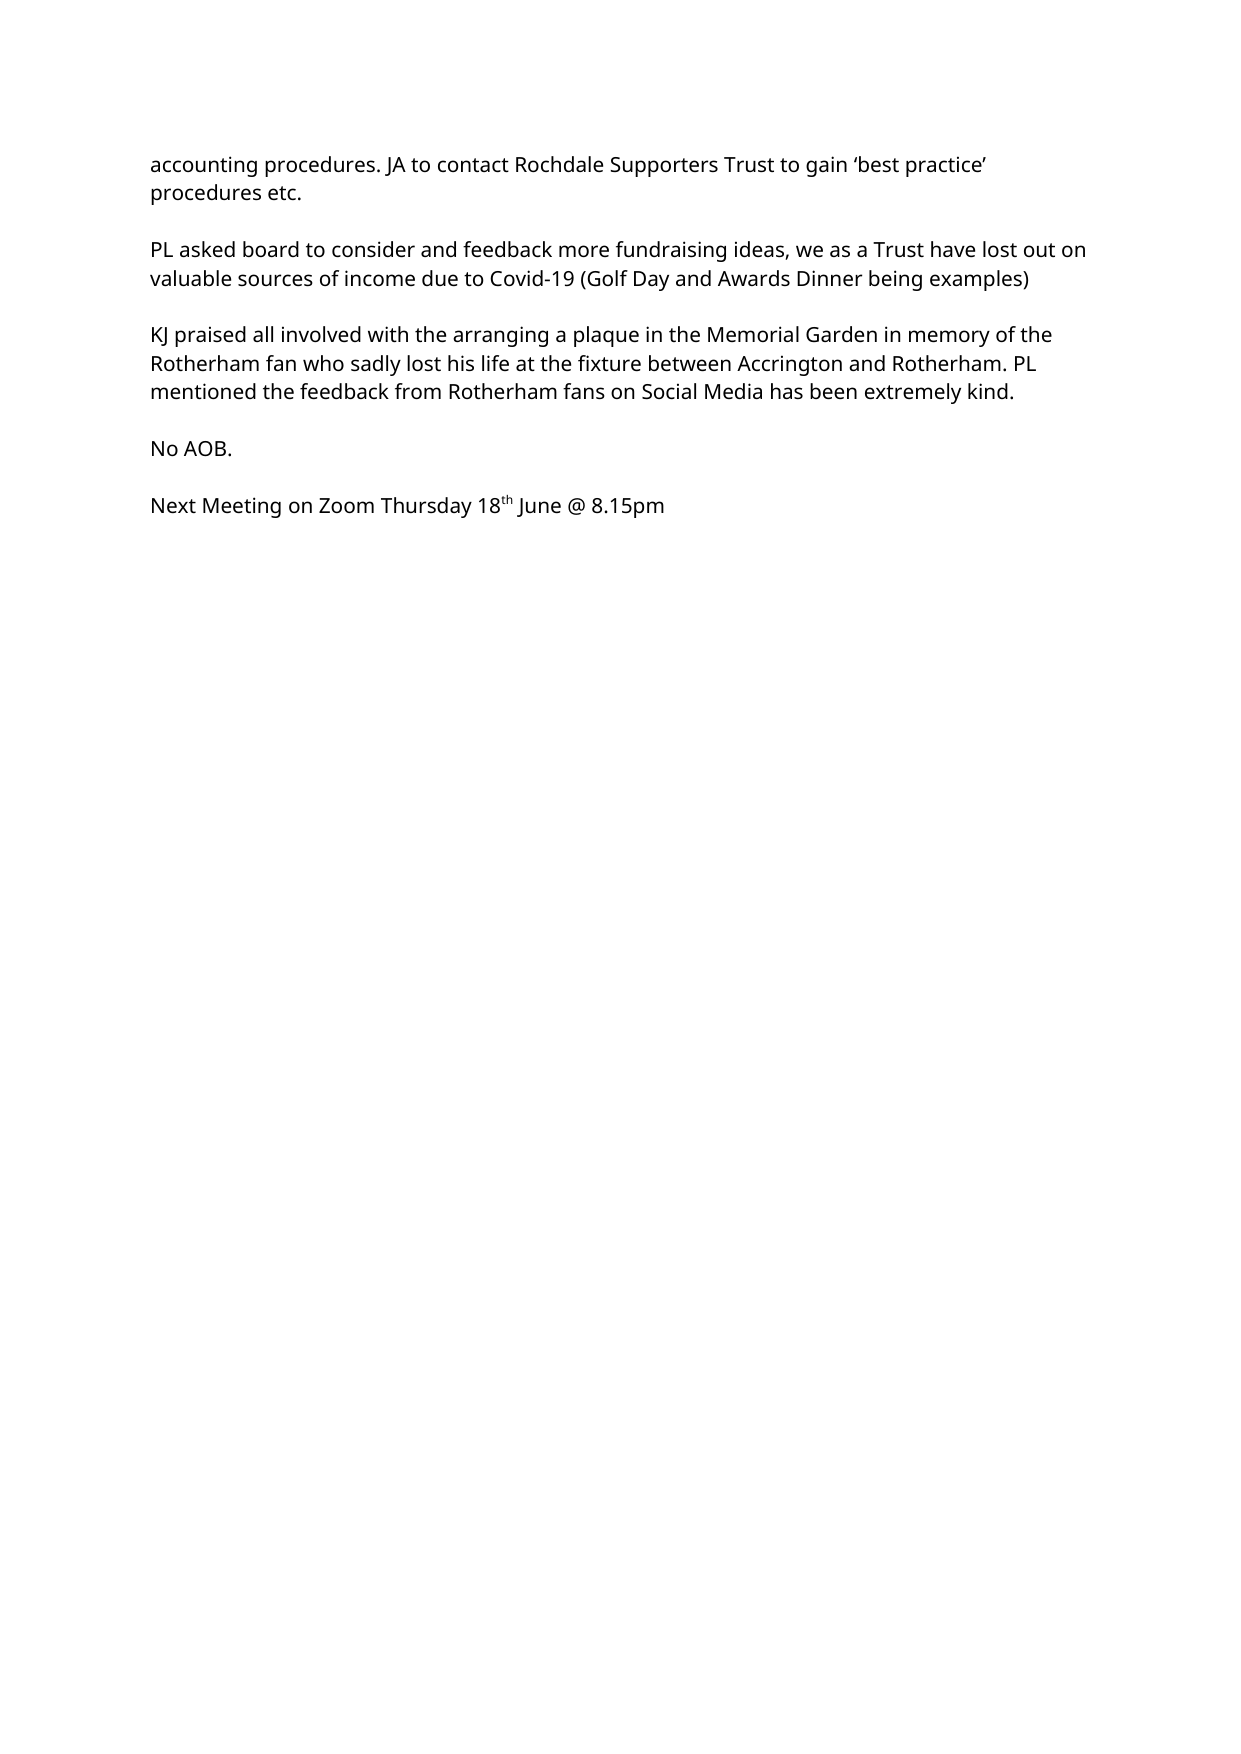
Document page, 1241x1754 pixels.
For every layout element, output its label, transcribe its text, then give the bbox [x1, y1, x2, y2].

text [150, 150, 1090, 207]
text No AOB. [150, 434, 1090, 463]
text Next Meeting on Zoom Thursday 18th June @ 8.15pm [150, 491, 1090, 520]
text KJ praised all involved with the arranging a plaque in the Memorial Garden in memory of the Rotherham fan who sadly lost his life at the fixture between Accrington and Rotherham. PL mentioned the feedback from Rotherham fans on Social Media has been extremely kind. [150, 321, 1090, 406]
text PL asked board to consider and feedback more fundraising ideas, we as a Trust have lost out on valuable sources of income due to Covid-19 (Golf Day and Awards Dinner being examples) [150, 235, 1090, 292]
